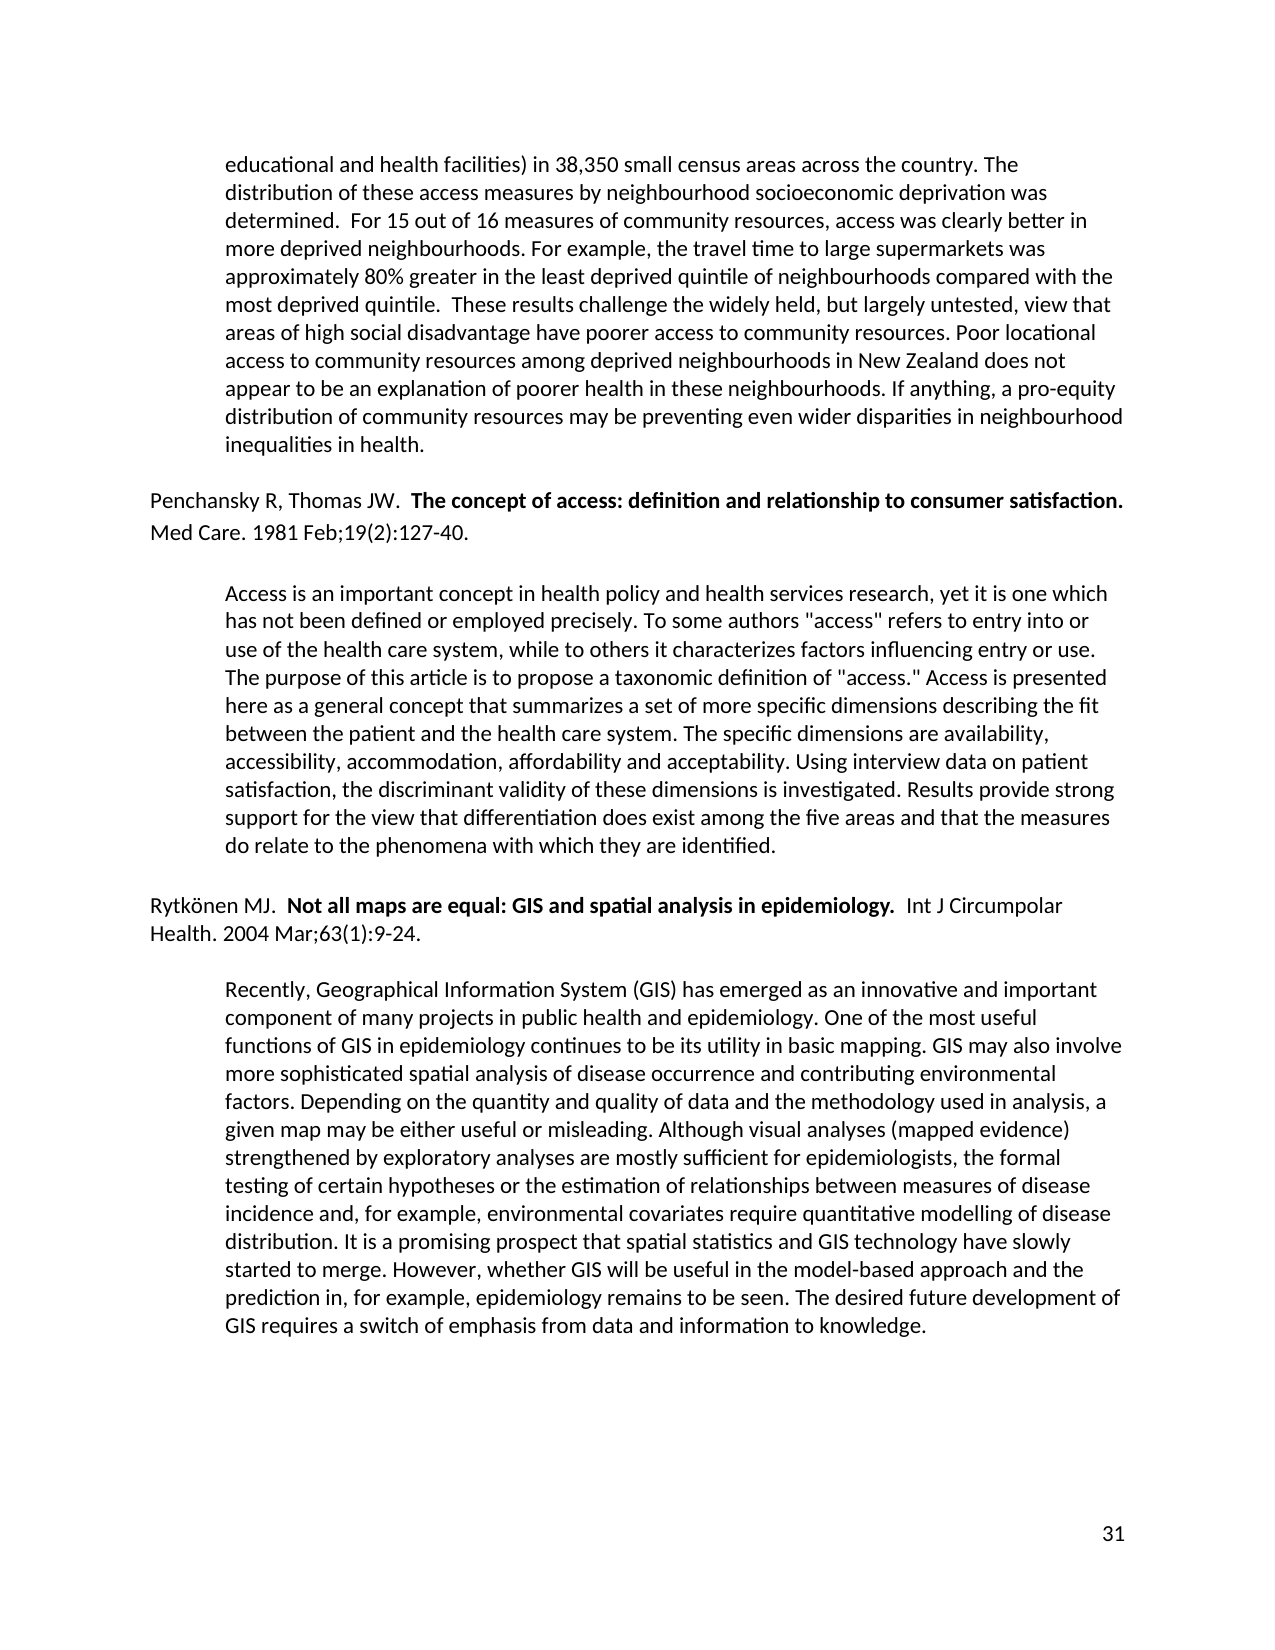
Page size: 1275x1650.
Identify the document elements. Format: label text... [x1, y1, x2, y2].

text Recently, Geographical Information System (GIS) has emerged as an innovative and important component of many projects in public health and epidemiology. One of the most useful functions of GIS in epidemiology continues to be its utility in basic mapping. GIS may also involve more sophisticated spatial analysis of disease occurrence and contributing environmental factors. Depending on the quantity and quality of data and the methodology used in analysis, a given map may be either useful or misleading. Although visual analyses (mapped evidence) strengthened by exploratory analyses are mostly sufficient for epidemiologists, the formal testing of certain hypotheses or the estimation of relationships between measures of disease incidence and, for example, environmental covariates require quantitative modelling of disease distribution. It is a promising prospect that spatial statistics and GIS technology have slowly started to merge. However, whether GIS will be useful in the model-based approach and the prediction in, for example, epidemiology remains to be seen. The desired future development of GIS requires a switch of emphasis from data and information to knowledge. [225, 975, 1125, 1339]
text Access is an important concept in health policy and health services research, yet it is one which has not been defined or employed precisely. To some authors "access" refers to entry into or use of the health care system, while to others it characterizes factors influencing entry or use. The purpose of this article is to propose a taxonomic definition of "access." Access is presented here as a general concept that summarizes a set of more specific dimensions describing the fit between the patient and the health care system. The specific dimensions are availability, accessibility, accommodation, affordability and acceptability. Using interview data on patient satisfaction, the discriminant validity of these dimensions is investigated. Results provide strong support for the view that differentiation does exist among the five areas and that the measures do relate to the phenomena with which they are identified. [225, 579, 1125, 859]
text Rytkönen MJ. Not all maps are equal: GIS and spatial analysis in epidemiology. Int J Circumpolar Health. 2004 Mar;63(1):9-24. [150, 891, 1125, 947]
text Penchansky R, Thomas JW. The concept of access: definition and relationship to consumer satisfaction. Med Care. 1981 Feb;19(2):127-40. [150, 486, 1125, 546]
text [225, 150, 1125, 458]
